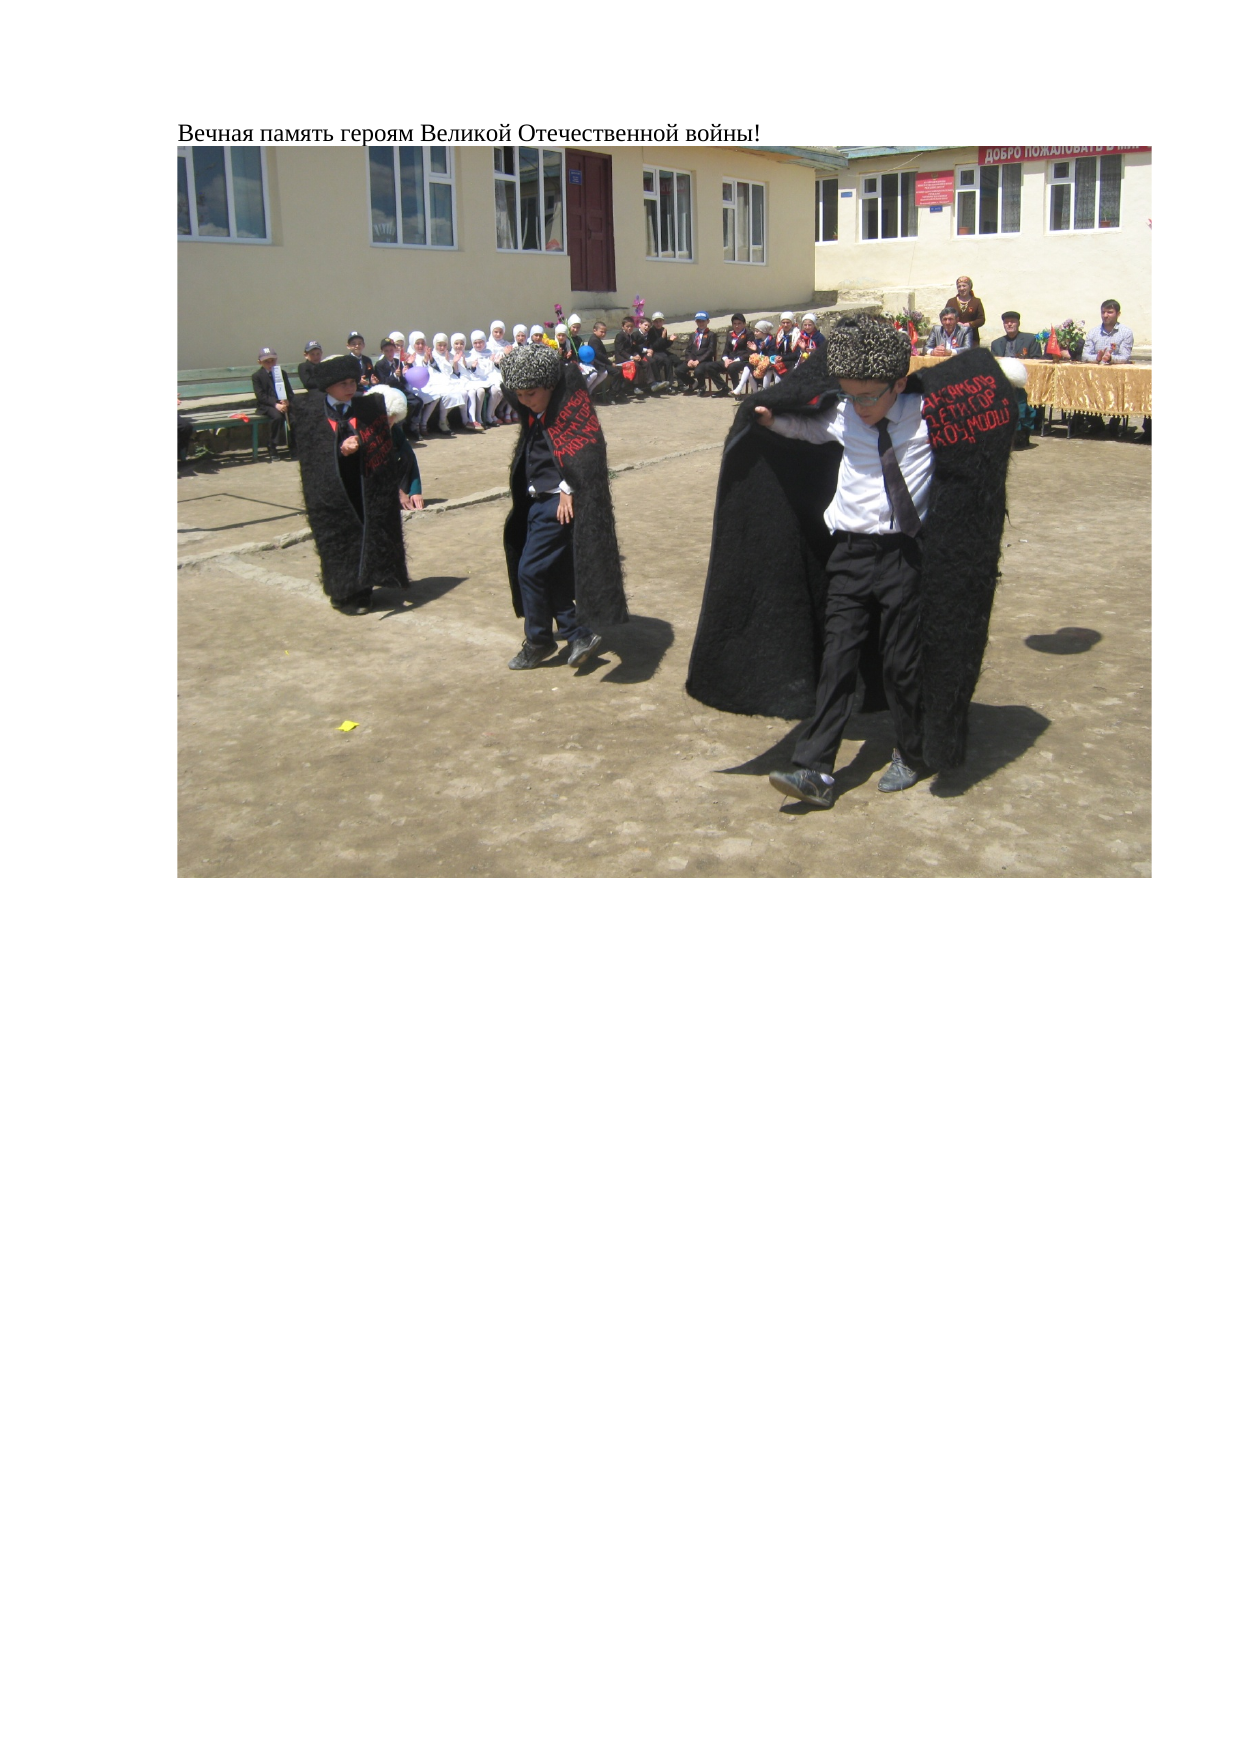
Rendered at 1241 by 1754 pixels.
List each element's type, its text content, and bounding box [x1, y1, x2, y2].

picture [177, 146, 1152, 878]
text Вечная память героям Великой Отечественной войны! [177, 118, 1152, 146]
